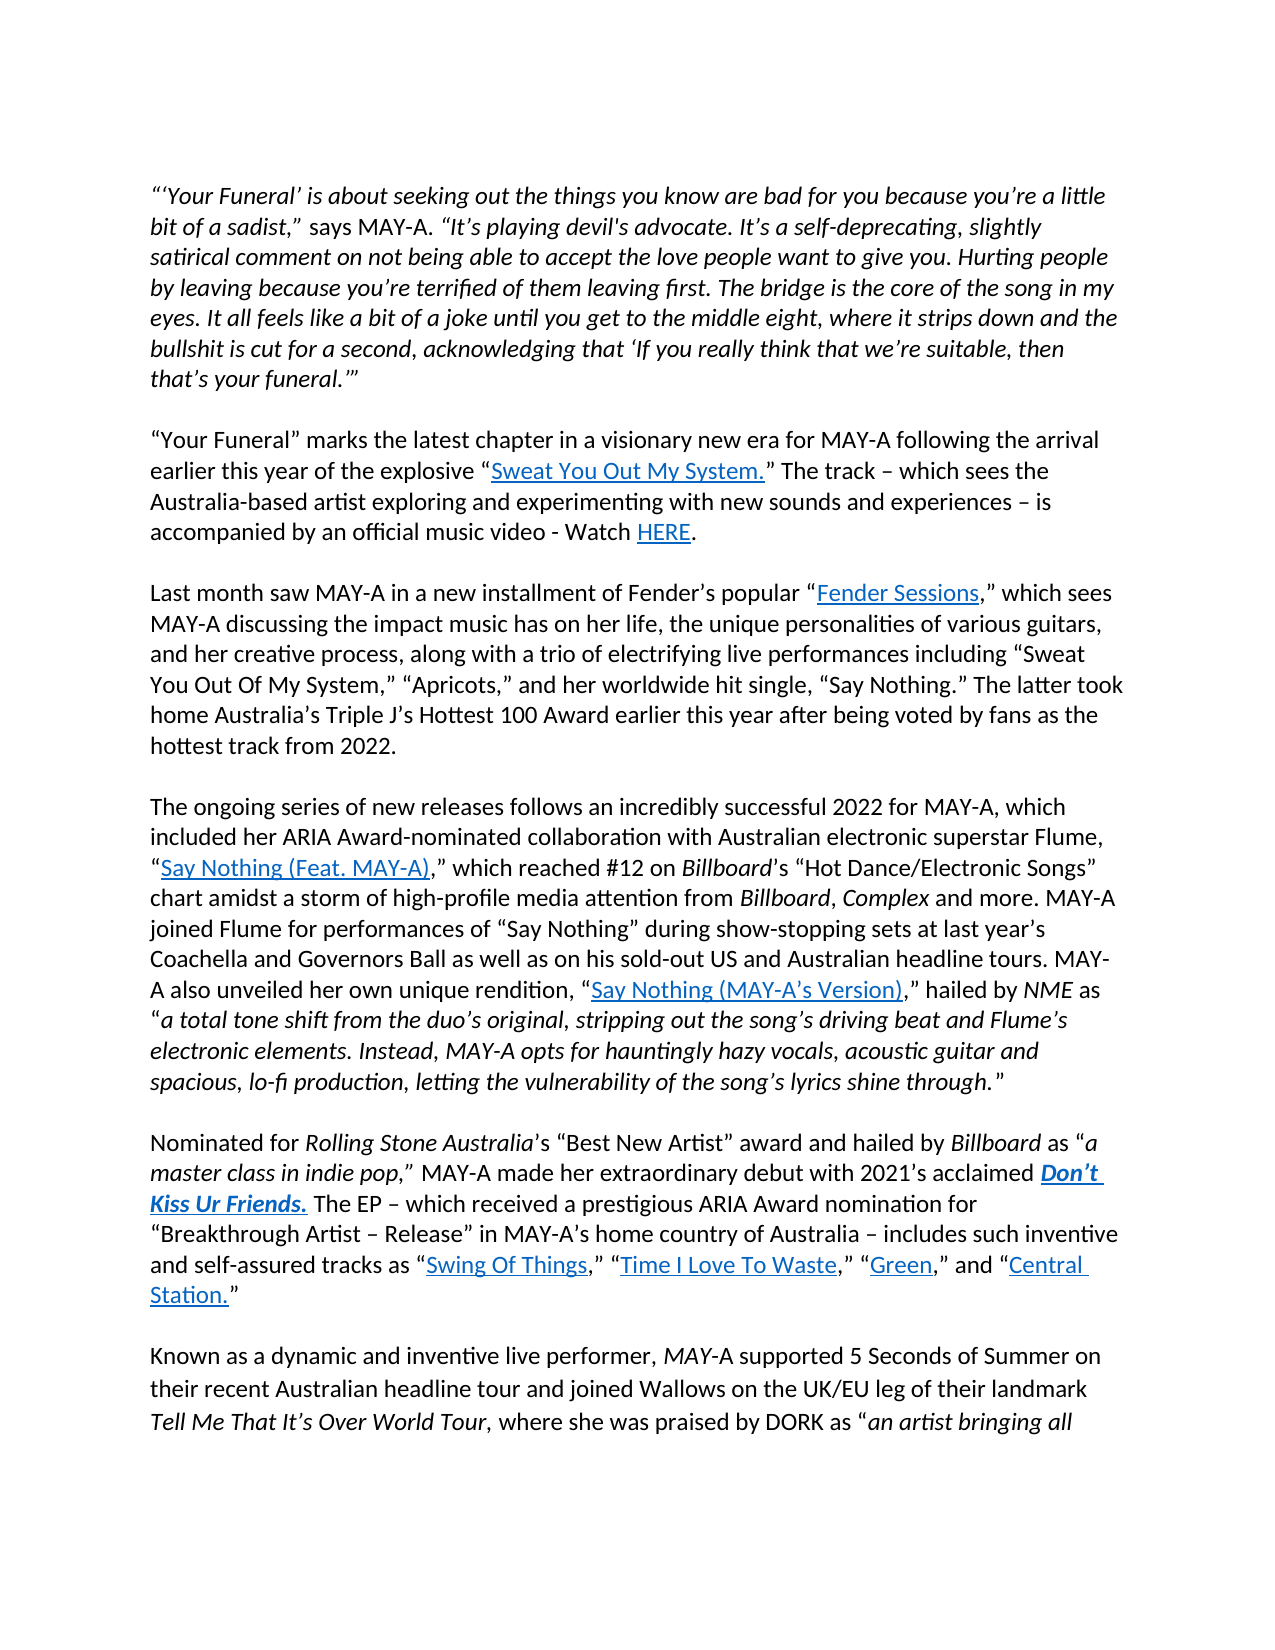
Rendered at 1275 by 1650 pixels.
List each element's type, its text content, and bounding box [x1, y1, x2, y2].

text “Your Funeral” marks the latest chapter in a visionary new era for MAY-A following the arrival earlier this year of the explosive “Sweat You Out My System.” The track – which sees the Australia-based artist exploring and experimenting with new sounds and experiences – is accompanied by an official music video - Watch HERE. [150, 425, 1125, 547]
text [150, 1340, 1125, 1437]
text The ongoing series of new releases follows an incredibly successful 2022 for MAY-A, which included her ARIA Award-nominated collaboration with Australian electronic superstar Flume, “Say Nothing (Feat. MAY-A),” which reached #12 on Billboard’s “Hot Dance/Electronic Songs” chart amidst a storm of high-profile media attention from Billboard, Complex and more. MAY-A joined Flume for performances of “Say Nothing” during show-stopping sets at last year’s Coachella and Governors Ball as well as on his sold-out US and Australian headline tours. MAY-A also unveiled her own unique rendition, “Say Nothing (MAY-A’s Version),” hailed by NME as “a total tone shift from the duo’s original, stripping out the song’s driving beat and Flume’s electronic elements. Instead, MAY-A opts for hauntingly hazy vocals, acoustic guitar and spacious, lo-fi production, letting the vulnerability of the song’s lyrics shine through.” [150, 791, 1125, 1096]
text Last month saw MAY-A in a new installment of Fender’s popular “Fender Sessions,” which sees MAY-A discussing the impact music has on her life, the unique personalities of various guitars, and her creative process, along with a trio of electrifying live performances including “Sweat You Out Of My System,” “Apricots,” and her worldwide hit single, “Say Nothing.” The latter took home Australia’s Triple J’s Hottest 100 Award earlier this year after being voted by fans as the hottest track from 2022. [150, 577, 1125, 760]
text “‘Your Funeral’ is about seeking out the things you know are bad for you because you’re a little bit of a sadist,” says MAY-A. “It’s playing devil's advocate. It’s a self-deprecating, slightly satirical comment on not being able to accept the love people want to give you. Hurting people by leaving because you’re terrified of them leaving first. The bridge is the core of the song in my eyes. It all feels like a bit of a joke until you get to the middle eight, where it strips down and the bullshit is cut for a second, acknowledging that ‘If you really think that we’re suitable, then that’s your funeral.’” [150, 181, 1125, 394]
text Nominated for Rolling Stone Australia’s “Best New Artist” award and hailed by Billboard as “a master class in indie pop,” MAY-A made her extraordinary debut with 2021’s acclaimed Don’t Kiss Ur Friends. The EP – which received a prestigious ARIA Award nomination for “Breakthrough Artist – Release” in MAY-A’s home country of Australia – includes such inventive and self-assured tracks as “Swing Of Things,” “Time I Love To Waste,” “Green,” and “Central Station.” [150, 1127, 1125, 1310]
